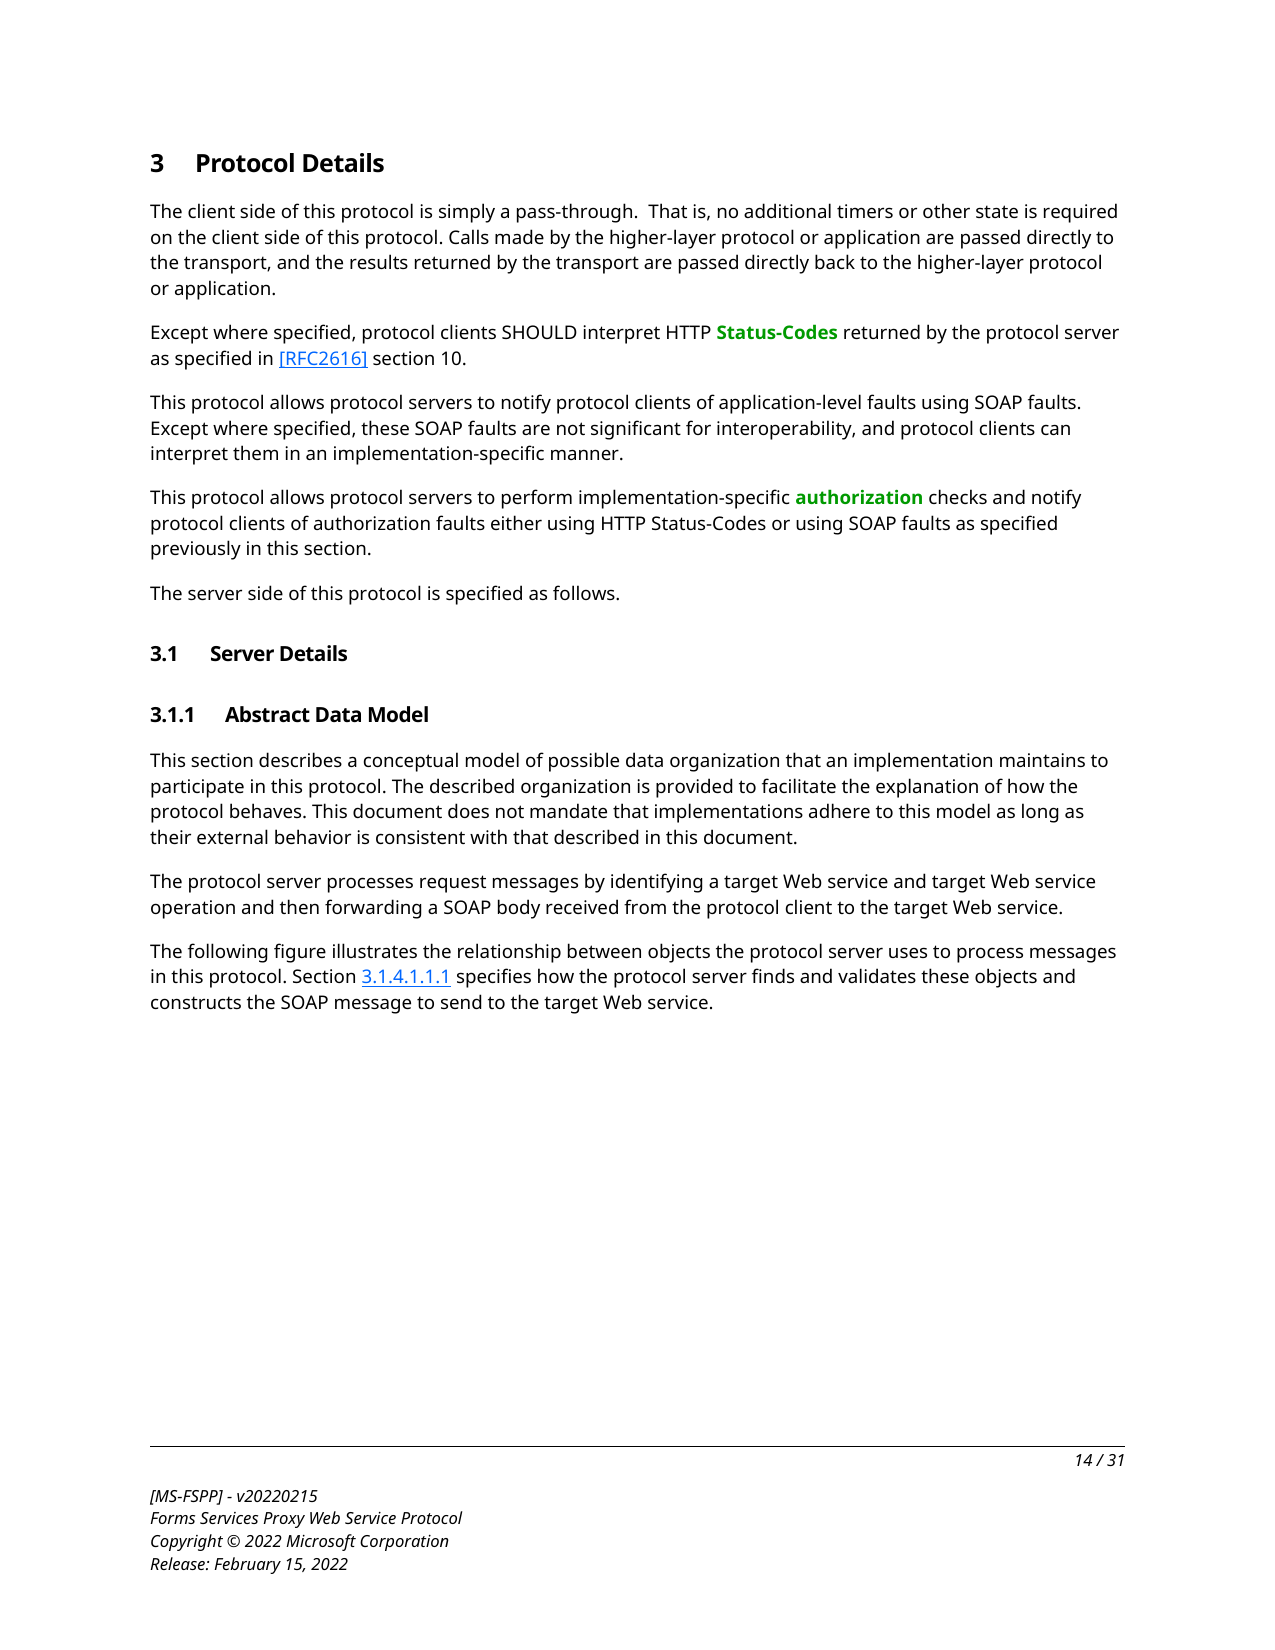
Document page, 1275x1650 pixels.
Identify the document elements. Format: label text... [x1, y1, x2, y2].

text This protocol allows protocol servers to notify protocol clients of application-level faults using SOAP faults. Except where specified, these SOAP faults are not significant for interoperability, and protocol clients can interpret them in an implementation-specific manner. [150, 389, 1125, 466]
text The client side of this protocol is simply a pass-through. That is, no additional timers or other state is required on the client side of this protocol. Calls made by the higher-layer protocol or application are passed directly to the transport, and the results returned by the transport are passed directly back to the higher-layer protocol or application. [150, 199, 1125, 301]
text The following figure illustrates the relationship between objects the protocol server uses to process messages in this protocol. Section 3.1.4.1.1.1 specifies how the protocol server finds and validates these objects and constructs the SOAP message to send to the target Web service. [150, 938, 1125, 1015]
text The server side of this protocol is specified as follows. [150, 580, 1125, 605]
subtitle Server Details [150, 639, 1125, 667]
text The protocol server processes request messages by identifying a target Web service and target Web service operation and then forwarding a SOAP body received from the protocol client to the target Web service. [150, 868, 1125, 919]
text This section describes a conceptual model of possible data organization that an implementation maintains to participate in this protocol. The described organization is provided to facilitate the explanation of how the protocol behaves. This document does not mandate that implementations adhere to this model as long as their external behavior is consistent with that described in this document. [150, 748, 1125, 850]
subtitle Abstract Data Model [150, 701, 1125, 729]
text This protocol allows protocol servers to perform implementation-specific authorization checks and notify protocol clients of authorization faults either using HTTP Status-Codes or using SOAP faults as specified previously in this section. [150, 484, 1125, 561]
subtitle Protocol Details [150, 146, 1125, 180]
text Except where specified, protocol clients SHOULD interpret HTTP Status-Codes returned by the protocol server as specified in [RFC2616] section 10. [150, 319, 1125, 371]
